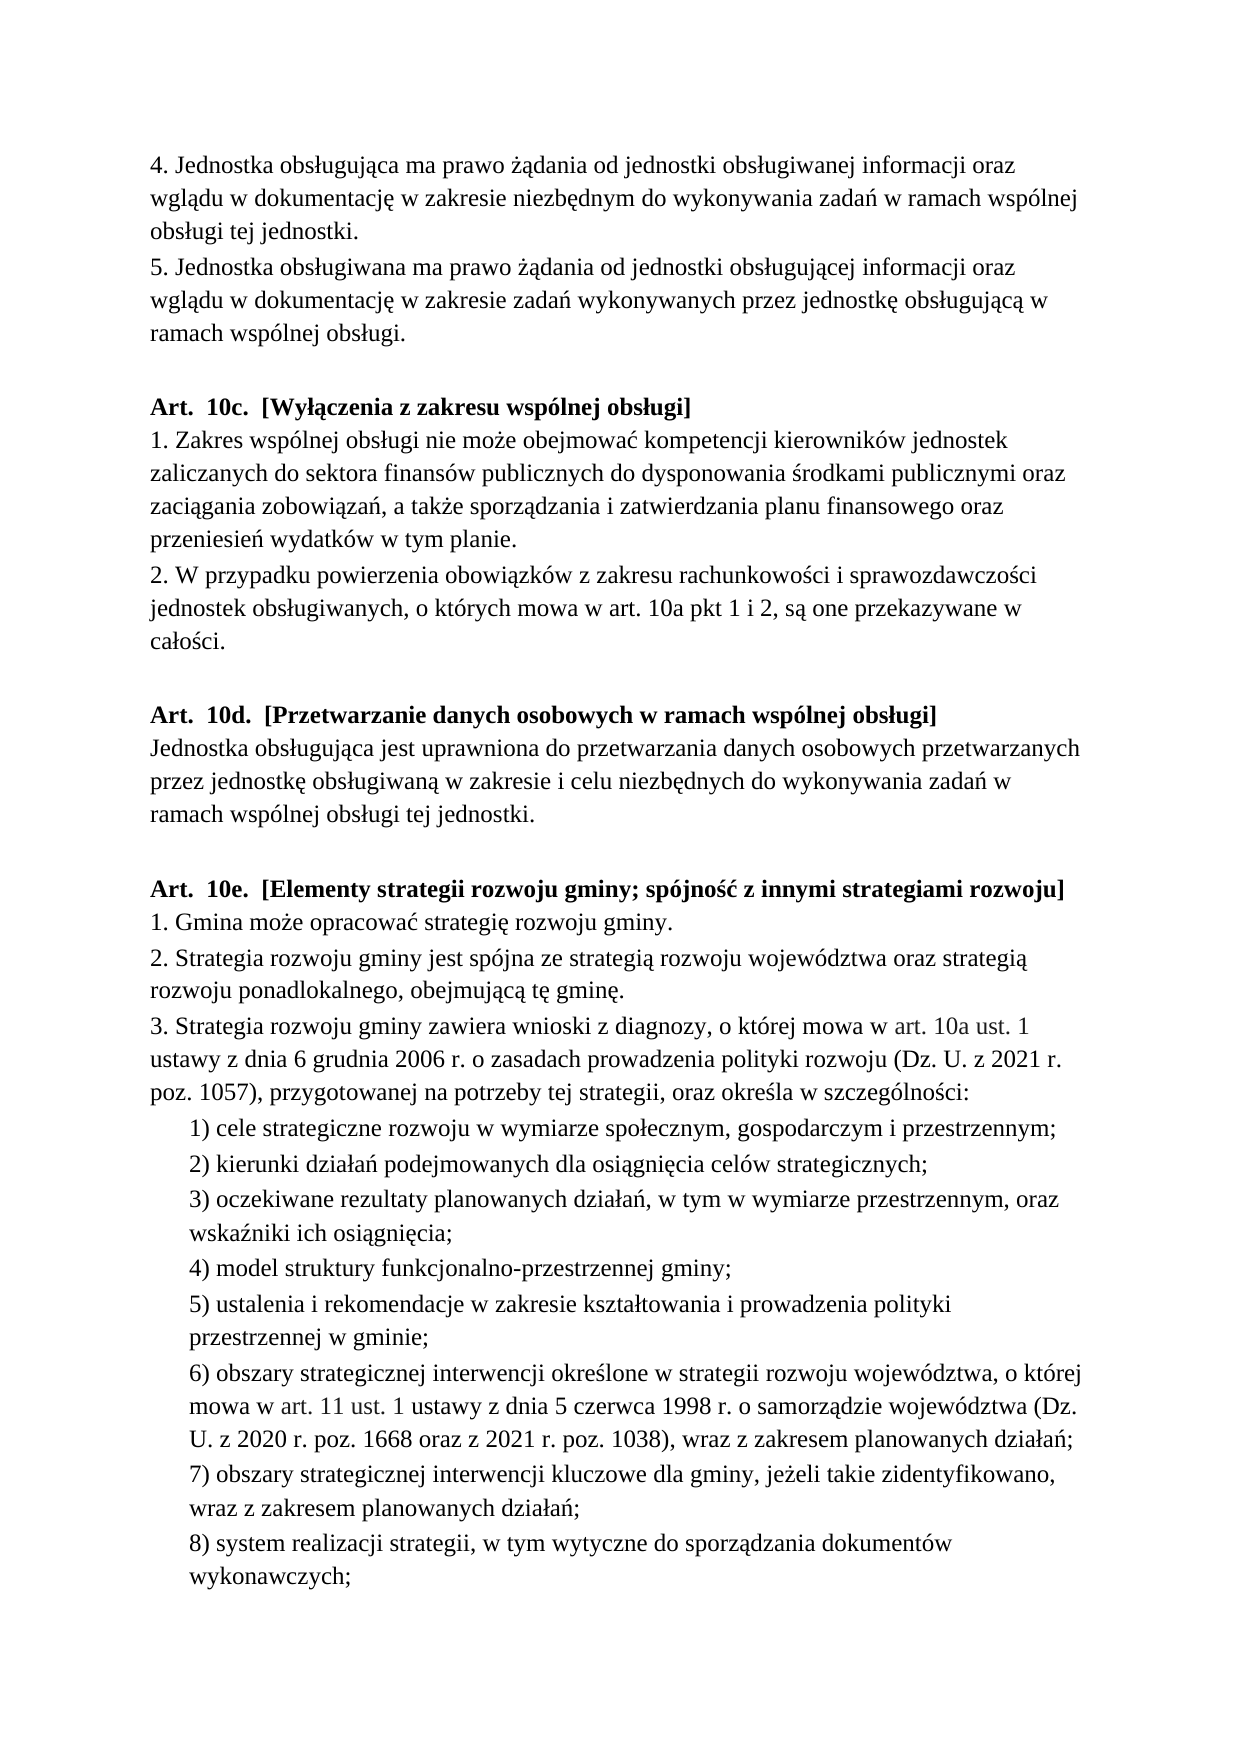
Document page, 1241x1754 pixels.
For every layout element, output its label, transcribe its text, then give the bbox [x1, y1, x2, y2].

text Art. 10c. [Wyłączenia z zakresu wspólnej obsługi] [150, 392, 1090, 421]
text 3) oczekiwane rezultaty planowanych działań, w tym w wymiarze przestrzennym, oraz wskaźniki ich osiągnięcia; [189, 1184, 1090, 1246]
text 7) obszary strategicznej interwencji kluczowe dla gminy, jeżeli takie zidentyfikowano, wraz z zakresem planowanych działań; [189, 1459, 1090, 1521]
text 3. Strategia rozwoju gminy zawiera wnioski z diagnozy, o której mowa w art. 10a ust. 1 ustawy z dnia 6 grudnia 2006 r. o zasadach prowadzenia polityki rozwoju (Dz. U. z 2021 r. poz. 1057), przygotowanej na potrzeby tej strategii, oraz określa w szczególności: [150, 1011, 1090, 1106]
text Art. 10e. [Elementy strategii rozwoju gminy; spójność z innymi strategiami rozwoju] [150, 874, 1090, 903]
text 1. Gmina może opracować strategię rozwoju gminy. [150, 907, 1090, 936]
text 4. Jednostka obsługująca ma prawo żądania od jednostki obsługiwanej informacji oraz wglądu w dokumentację w zakresie niezbędnym do wykonywania zadań w ramach wspólnej obsługi tej jednostki. [150, 150, 1090, 245]
text 1) cele strategiczne rozwoju w wymiarze społecznym, gospodarczym i przestrzennym; [189, 1113, 1090, 1142]
text 5. Jednostka obsługiwana ma prawo żądania od jednostki obsługującej informacji oraz wglądu w dokumentację w zakresie zadań wykonywanych przez jednostkę obsługującą w ramach wspólnej obsługi. [150, 252, 1090, 347]
text 2. Strategia rozwoju gminy jest spójna ze strategią rozwoju województwa oraz strategią rozwoju ponadlokalnego, obejmującą tę gminę. [150, 943, 1090, 1004]
text 5) ustalenia i rekomendacje w zakresie kształtowania i prowadzenia polityki przestrzennej w gminie; [189, 1289, 1090, 1351]
text 4) model struktury funkcjonalno-przestrzennej gminy; [189, 1253, 1090, 1282]
text 8) system realizacji strategii, w tym wytyczne do sporządzania dokumentów wykonawczych; [189, 1528, 1090, 1590]
text 1. Zakres wspólnej obsługi nie może obejmować kompetencji kierowników jednostek zaliczanych do sektora finansów publicznych do dysponowania środkami publicznymi oraz zaciągania zobowiązań, a także sporządzania i zatwierdzania planu finansowego oraz przeniesień wydatków w tym planie. [150, 425, 1090, 553]
text 6) obszary strategicznej interwencji określone w strategii rozwoju województwa, o której mowa w art. 11 ust. 1 ustawy z dnia 5 czerwca 1998 r. o samorządzie województwa (Dz. U. z 2020 r. poz. 1668 oraz z 2021 r. poz. 1038), wraz z zakresem planowanych działań; [189, 1358, 1090, 1453]
text 2. W przypadku powierzenia obowiązków z zakresu rachunkowości i sprawozdawczości jednostek obsługiwanych, o których mowa w art. 10a pkt 1 i 2, są one przekazywane w całości. [150, 560, 1090, 655]
text Art. 10d. [Przetwarzanie danych osobowych w ramach wspólnej obsługi] [150, 700, 1090, 729]
text 2) kierunki działań podejmowanych dla osiągnięcia celów strategicznych; [189, 1149, 1090, 1178]
text Jednostka obsługująca jest uprawniona do przetwarzania danych osobowych przetwarzanych przez jednostkę obsługiwaną w zakresie i celu niezbędnych do wykonywania zadań w ramach wspólnej obsługi tej jednostki. [150, 733, 1090, 828]
